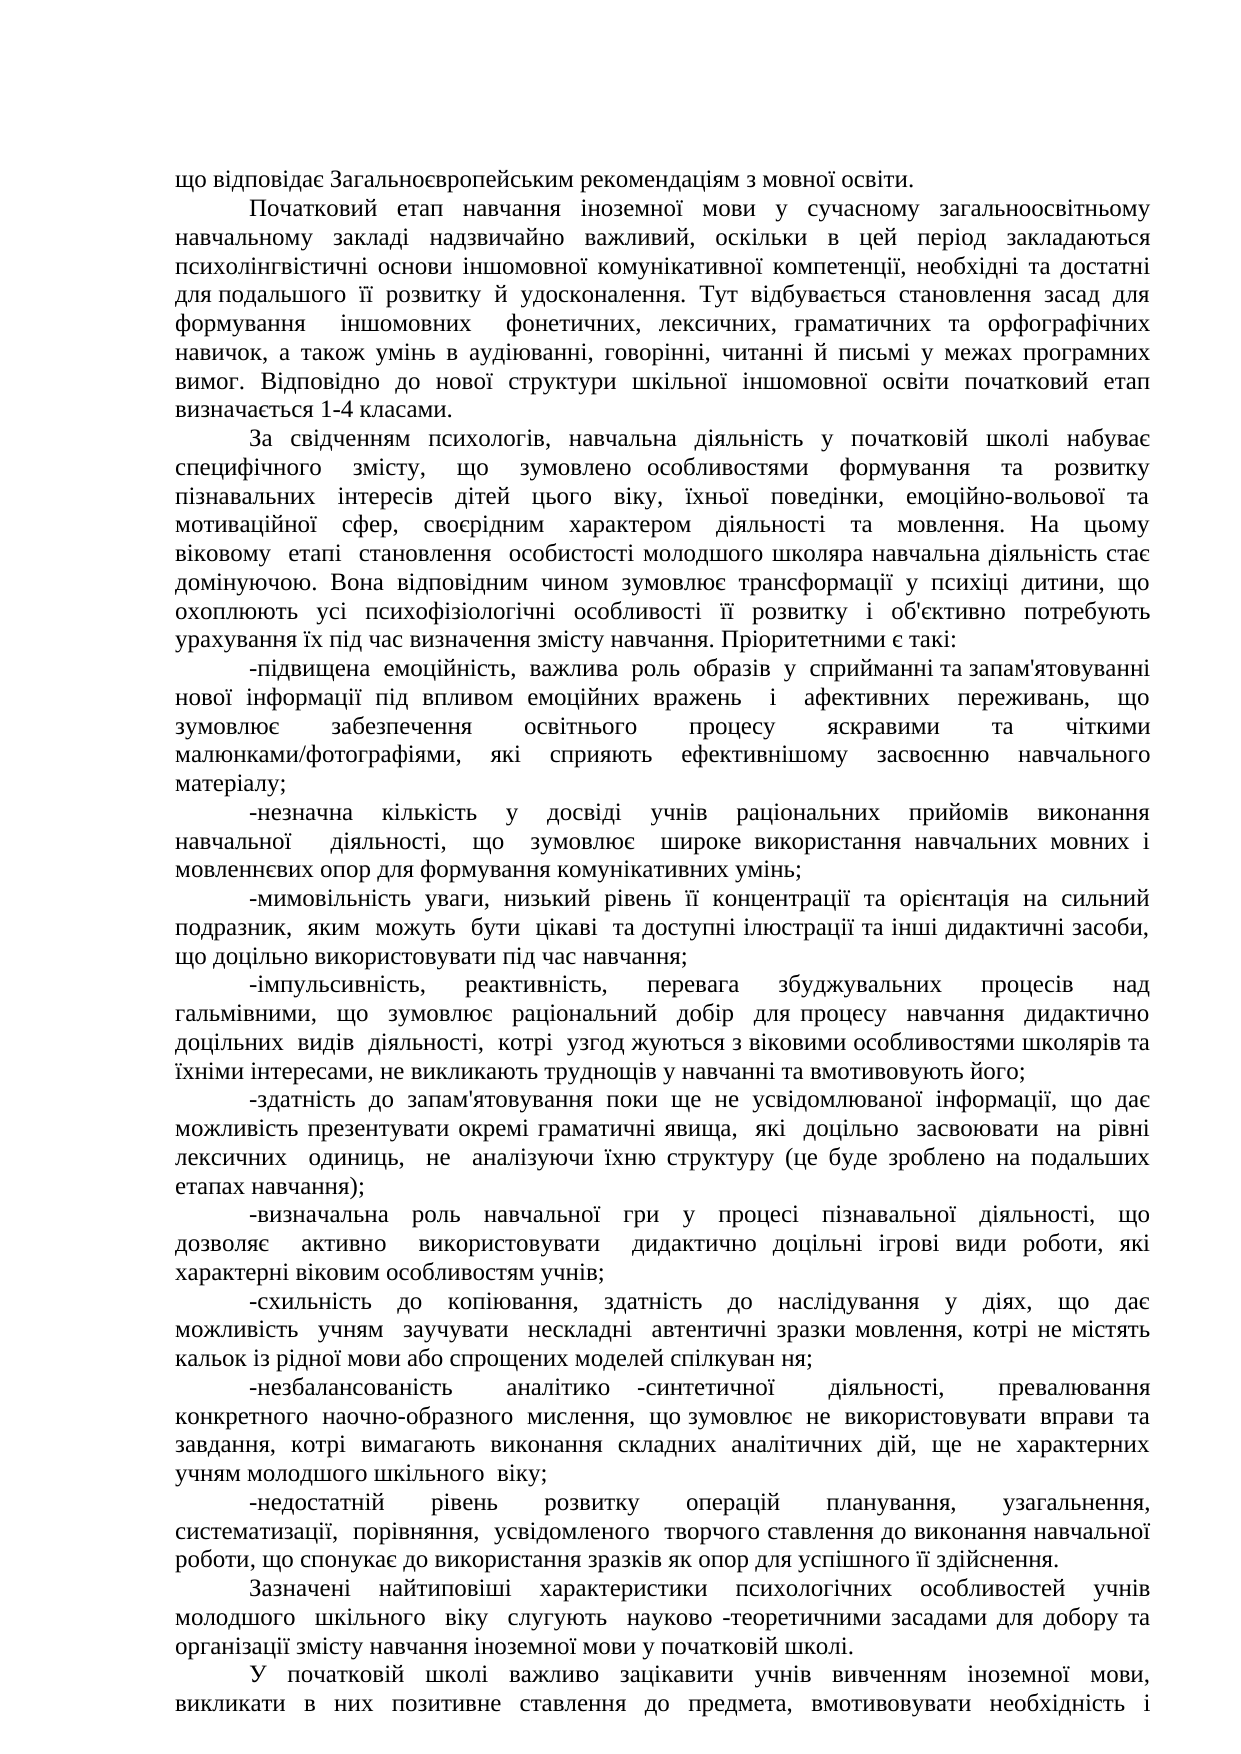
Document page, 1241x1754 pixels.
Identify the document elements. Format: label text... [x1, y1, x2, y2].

text -здатність до запам'ятовування поки ще не усвідомлюваної інформації, що дає можливість презентувати окремі граматичні явища, які доцільно засвоювати на рівні лексичних одиниць, не аналізуючи їхню структуру (це буде зроблено на подальших етапах навчання); [175, 1084, 1151, 1199]
text -підвищена емоційність, важлива роль образів у сприйманні та запам'ятовуванні нової інформації під впливом емоційних вражень і афективних переживань, що зумовлює забезпечення освітнього процесу яскравими та чіткими малюнками/фотографіями, які сприяють ефективнішому засвоєнню навчального матеріалу; [175, 653, 1151, 797]
text За свідченням психологів, навчальна діяльність у початковій школі набуває специфічного змісту, що зумовлено особливостями формування та розвитку пізнавальних інтересів дітей цього віку, їхньої поведінки, емоційно-вольової та мотиваційної сфер, своєрідним характером діяльності та мовлення. На цьому віковому етапі становлення особистості молодшого школяра навчальна діяльність стає домінуючою. Вона відповідним чином зумовлює трансформації у психіці дитини, що охоплюють усі психофізіологічні особливості її розвитку і об'єктивно потребують урахування їх під час визначення змісту навчання. Пріоритетними є такі: [175, 423, 1151, 653]
text -незначна кількість у досвіді учнів раціональних прийомів виконання навчальної діяльності, що зумовлює широке використання навчальних мовних і мовленнєвих опор для формування комунікативних умінь; [175, 797, 1151, 883]
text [175, 164, 1151, 193]
text -мимовільність уваги, низький рівень її концентрації та орієнтація на сильний подразник, яким можуть бути цікаві та доступні ілюстрації та інші дидактичні засоби, що доцільно використовувати під час навчання; [175, 883, 1151, 969]
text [175, 1659, 1151, 1717]
text Початковий етап навчання іноземної мови у сучасному загальноосвітньому навчальному закладі надзвичайно важливий, оскільки в цей період закладаються психолінгвістичні основи іншомовної комунікативної компетенції, необхідні та достатні для подальшого її розвитку й удосконалення. Тут відбувається становлення засад для формування іншомовних фонетичних, лексичних, граматичних та орфографічних навичок, а також умінь в аудіюванні, говорінні, читанні й письмі у межах програмних вимог. Відповідно до нової структури шкільної іншомовної освіти початковий етап визначається 1-4 класами. [175, 193, 1151, 423]
text -недостатній рівень розвитку операцій планування, узагальнення, систематизації, порівняння, усвідомленого творчого ставлення до виконання навчальної роботи, що спонукає до використання зразків як опор для успішного її здійснення. [175, 1487, 1151, 1573]
text -визначальна роль навчальної гри у процесі пізнавальної діяльності, що дозволяє активно використовувати дидактично доцільні ігрові види роботи, які характерні віковим особливостям учнів; [175, 1199, 1151, 1286]
text -схильність до копіювання, здатність до наслідування у діях, що дає можливість учням заучувати нескладні автентичні зразки мовлення, котрі не містять кальок із рідної мови або спрощених моделей спілкуван ня; [175, 1286, 1151, 1372]
text -імпульсивність, реактивність, перевага збуджувальних процесів над гальмівними, що зумовлює раціональний добір для процесу навчання дидактично доцільних видів діяльності, котрі узгод жуються з віковими особливостями школярів та їхніми інтересами, не викликають труднощів у навчанні та вмотивовують його; [175, 969, 1151, 1084]
text -незбалансованість аналітико -синтетичної діяльності, превалювання конкретного наочно-образного мислення, що зумовлює не використовувати вправи та завдання, котрі вимагають виконання складних аналітичних дій, ще не характерних учням молодшого шкільного віку; [175, 1372, 1151, 1487]
text Зазначені найтиповіші характеристики психологічних особливостей учнів молодшого шкільного віку слугують науково -теоретичними засадами для добору та організації змісту навчання іноземної мови у початковій школі. [175, 1573, 1151, 1659]
